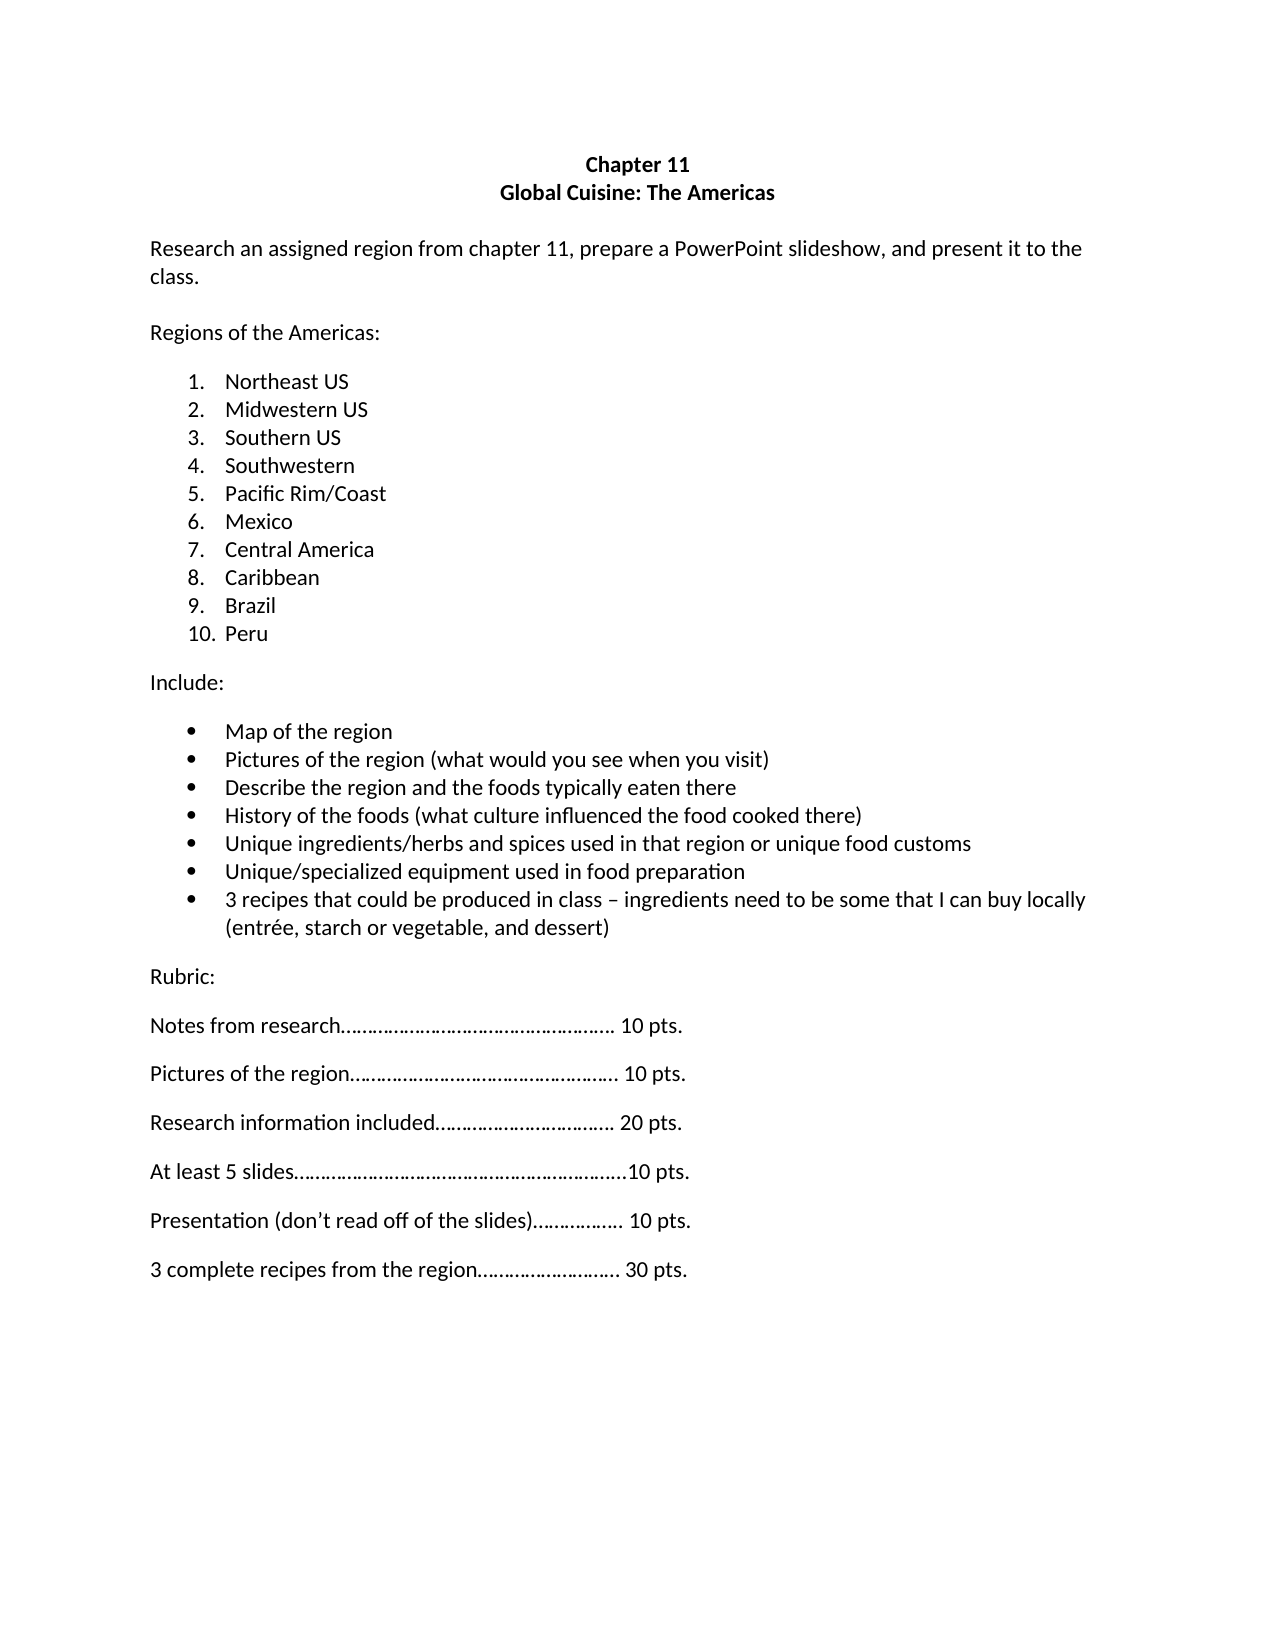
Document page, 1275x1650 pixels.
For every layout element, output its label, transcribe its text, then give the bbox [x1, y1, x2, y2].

text Presentation (don’t read off of the slides)…………….. 10 pts. [150, 1206, 1125, 1234]
text Notes from research……………………………………………. 10 pts. [150, 1011, 1125, 1039]
list Caribbean [187, 563, 1125, 591]
text 3 complete recipes from the region……………………… 30 pts. [150, 1255, 1125, 1283]
text Chapter 11 [150, 150, 1125, 178]
list History of the foods (what culture influenced the food cooked there) [187, 801, 1125, 829]
list Brazil [187, 591, 1125, 619]
list 3 recipes that could be produced in class – ingredients need to be some that I can buy locally (entrée, starch or vegetable, and dessert) [187, 885, 1125, 941]
list Southwestern [187, 451, 1125, 479]
list Unique/specialized equipment used in food preparation [187, 857, 1125, 885]
list Pictures of the region (what would you see when you visit) [187, 745, 1125, 773]
list Describe the region and the foods typically eaten there [187, 773, 1125, 801]
text Global Cuisine: The Americas [150, 178, 1125, 206]
text At least 5 slides……………………………………………………...10 pts. [150, 1157, 1125, 1185]
text Regions of the Americas: [150, 318, 1125, 346]
list Midwestern US [187, 395, 1125, 423]
text Rubric: [150, 962, 1125, 990]
text Research an assigned region from chapter 11, prepare a PowerPoint slideshow, and present it to the class. [150, 234, 1125, 290]
text Research information included……………………………. 20 pts. [150, 1108, 1125, 1136]
text Pictures of the region…………………………………………… 10 pts. [150, 1059, 1125, 1088]
list Central America [187, 535, 1125, 563]
list Pacific Rim/Coast [187, 479, 1125, 507]
list Northeast US [187, 367, 1125, 395]
list Peru [187, 619, 1125, 647]
list Southern US [187, 423, 1125, 451]
list Mexico [187, 507, 1125, 535]
text Include: [150, 668, 1125, 696]
list Map of the region [187, 717, 1125, 745]
list Unique ingredients/herbs and spices used in that region or unique food customs [187, 829, 1125, 857]
